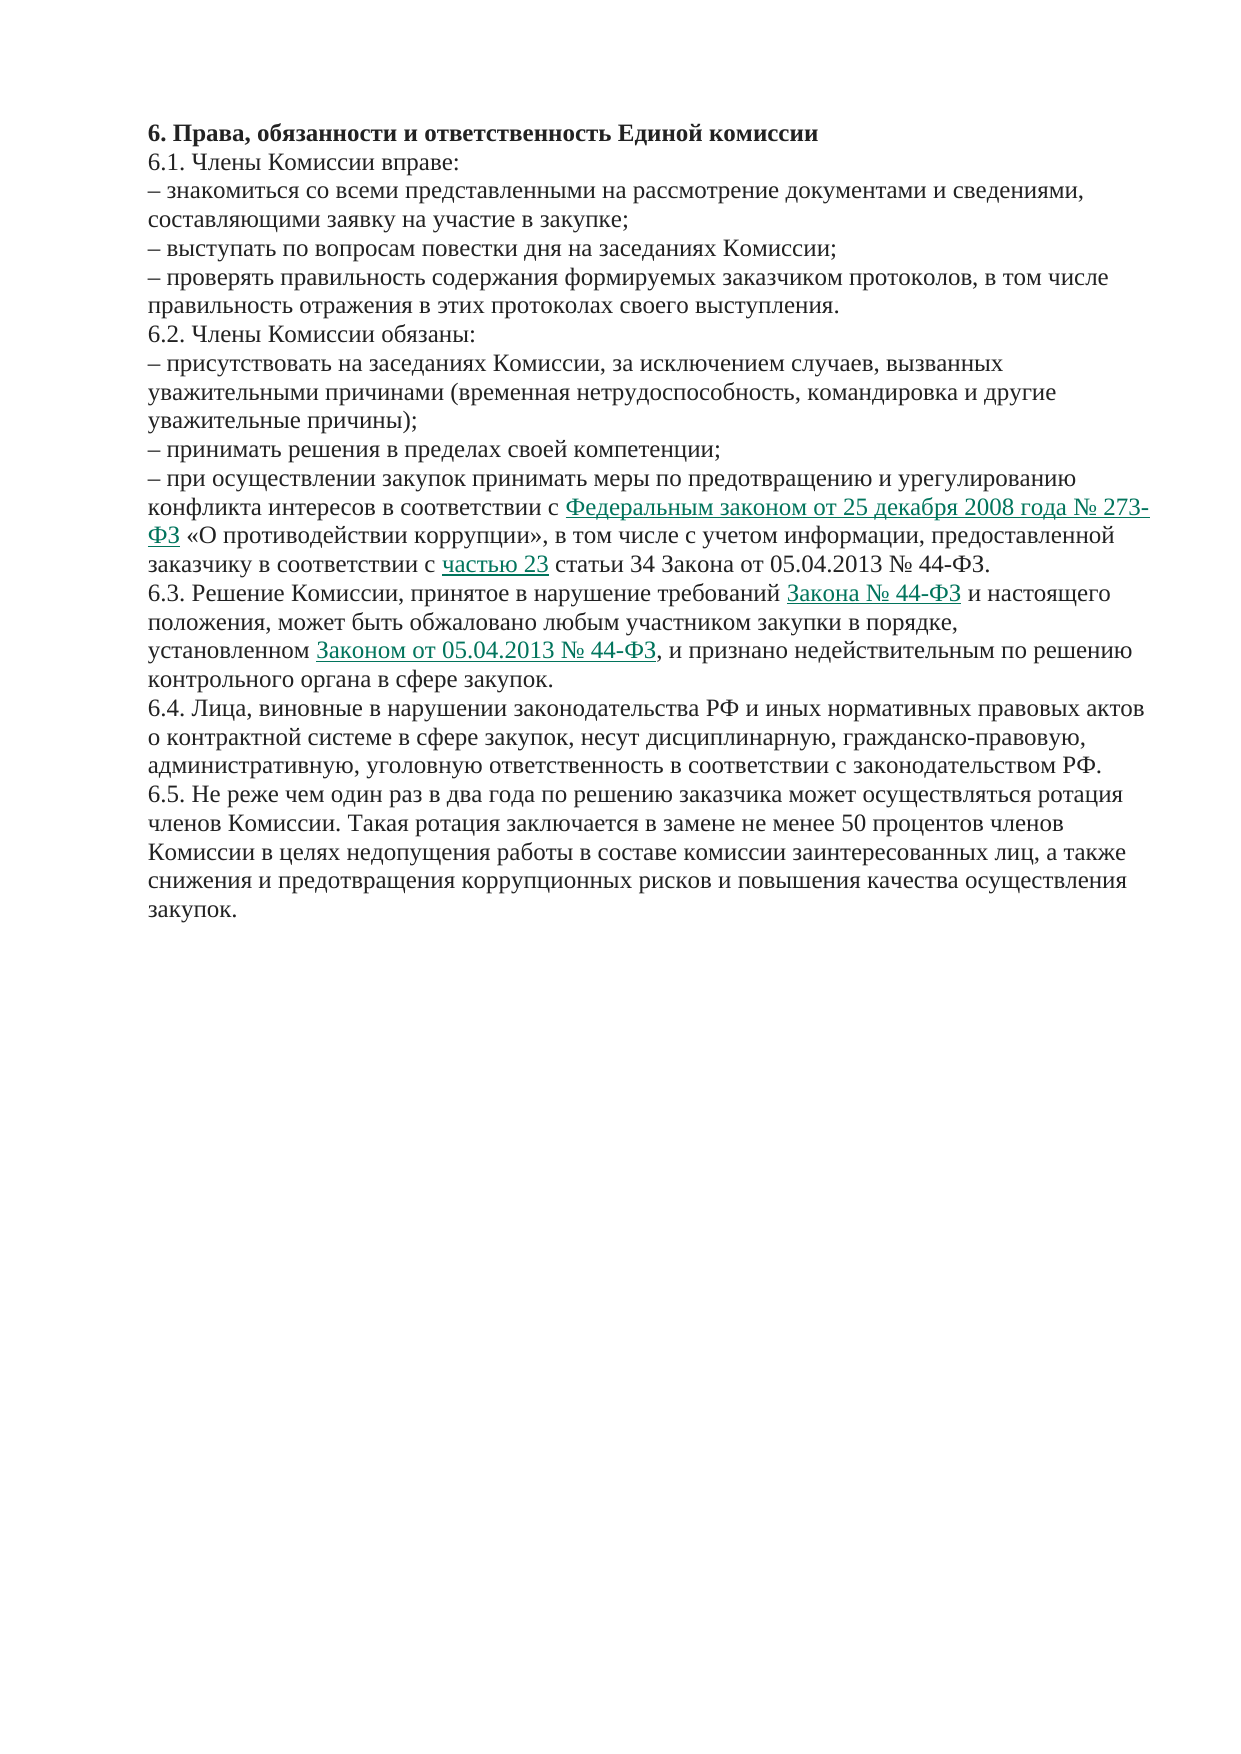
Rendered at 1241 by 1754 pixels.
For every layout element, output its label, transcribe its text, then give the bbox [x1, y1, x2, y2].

text – при осуществлении закупок принимать меры по предотвращению и урегулированию конфликта интересов в соответствии с Федеральным законом от 25 декабря 2008 года № 273-ФЗ «О противодействии коррупции», в том числе с учетом информации, предоставленной заказчику в соответствии с частью 23 статьи 34 Закона от 05.04.2013 № 44-ФЗ. [148, 463, 1152, 578]
text – принимать решения в пределах своей компетенции; [148, 434, 1152, 463]
text 6.4. Лица, виновные в нарушении законодательства РФ и иных нормативных правовых актов о контрактной системе в сфере закупок, несут дисциплинарную, гражданско-правовую, административную, уголовную ответственность в соответствии с законодательством РФ. [148, 693, 1152, 779]
text 6.5. Не реже чем один раз в два года по решению заказчика может осуществляться ротация членов Комиссии. Такая ротация заключается в замене не менее 50 процентов членов Комиссии в целях недопущения работы в составе комиссии заинтересованных лиц, а также снижения и предотвращения коррупционных рисков и повышения качества осуществления закупок. [148, 779, 1152, 923]
text – знакомиться со всеми представленными на рассмотрение документами и сведениями, составляющими заявку на участие в закупке; [148, 176, 1152, 233]
text 6. Права, обязанности и ответственность Единой комиссии [148, 118, 1152, 147]
text – присутствовать на заседаниях Комиссии, за исключением случаев, вызванных уважительными причинами (временная нетрудоспособность, командировка и другие уважительные причины); [148, 348, 1152, 434]
text 6.2. Члены Комиссии обязаны: [148, 319, 1152, 348]
text – выступать по вопросам повестки дня на заседаниях Комиссии; [148, 233, 1152, 262]
text 6.3. Решение Комиссии, принятое в нарушение требований Закона № 44-ФЗ и настоящего положения, может быть обжаловано любым участником закупки в порядке, установленном Законом от 05.04.2013 № 44-ФЗ, и признано недействительным по решению контрольного органа в сфере закупок. [148, 578, 1152, 693]
text – проверять правильность содержания формируемых заказчиком протоколов, в том числе правильность отражения в этих протоколах своего выступления. [148, 262, 1152, 319]
text 6.1. Члены Комиссии вправе: [148, 147, 1152, 176]
